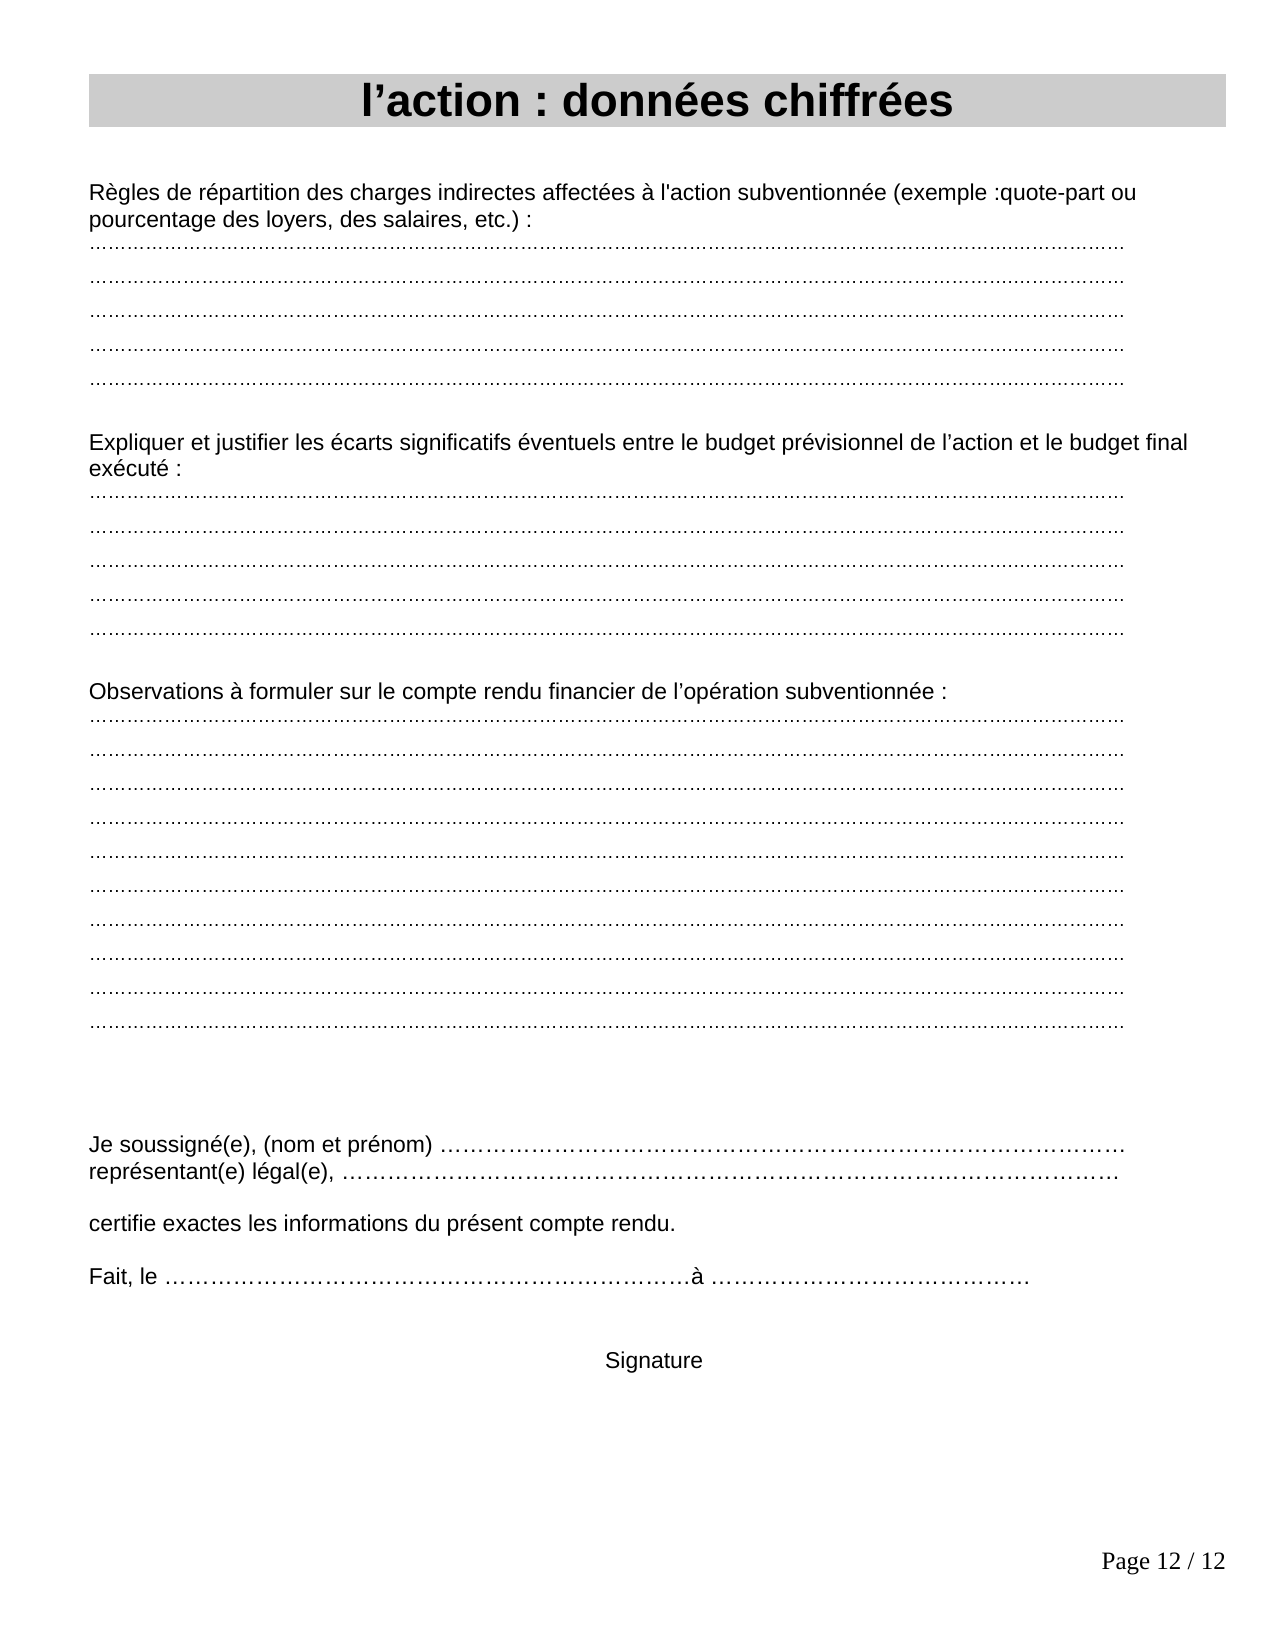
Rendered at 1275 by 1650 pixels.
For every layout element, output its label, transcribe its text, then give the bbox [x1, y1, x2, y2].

text ………………………………………………………………………………………………………………………………….……………… [89, 618, 1226, 639]
text ………………………………………………………………………………………………………………………………….……………… [89, 232, 1226, 253]
text représentant(e) légal(e), ………………………………………………………………………………………… [89, 1158, 1226, 1184]
text Fait, le ……………………………………………………………à …………………………………… [89, 1263, 1226, 1289]
text ………………………………………………………………………………………………………………………………….……………… [89, 943, 1226, 964]
text l’action : données chiffrées [89, 74, 1226, 127]
text ………………………………………………………………………………………………………………………………….……………… [89, 334, 1226, 356]
text ………………………………………………………………………………………………………………………………….……………… [89, 772, 1226, 794]
text ………………………………………………………………………………………………………………………………….……………… [89, 977, 1226, 998]
text ………………………………………………………………………………………………………………………………….……………… [89, 515, 1226, 537]
text Observations à formuler sur le compte rendu financier de l’opération subventionnée : [89, 678, 1226, 704]
text ………………………………………………………………………………………………………………………………….……………… [89, 583, 1226, 605]
text Expliquer et justifier les écarts significatifs éventuels entre le budget prévisionnel de l’action et le budget final exécuté : [89, 429, 1226, 481]
text ………………………………………………………………………………………………………………………………….……………… [89, 549, 1226, 571]
text Règles de répartition des charges indirectes affectées à l'action subventionnée (exemple :quote-part ou pourcentage des loyers, des salaires, etc.) : [89, 179, 1226, 232]
text ………………………………………………………………………………………………………………………………….……………… [89, 1011, 1226, 1032]
text ………………………………………………………………………………………………………………………………….……………… [89, 909, 1226, 930]
text ………………………………………………………………………………………………………………………………….……………… [89, 266, 1226, 288]
text Je soussigné(e), (nom et prénom) ……………………………………………………………………………… [89, 1131, 1226, 1158]
text ………………………………………………………………………………………………………………………………….……………… [89, 300, 1226, 322]
text ………………………………………………………………………………………………………………………………….……………… [89, 875, 1226, 896]
text ………………………………………………………………………………………………………………………………….……………… [89, 481, 1226, 503]
text Signature [531, 1347, 1226, 1373]
text ………………………………………………………………………………………………………………………………….……………… [89, 704, 1226, 726]
text ………………………………………………………………………………………………………………………………….……………… [89, 807, 1226, 828]
text ………………………………………………………………………………………………………………………………….……………… [89, 738, 1226, 760]
text ………………………………………………………………………………………………………………………………….……………… [89, 841, 1226, 862]
text ………………………………………………………………………………………………………………………………….……………… [89, 368, 1226, 390]
text certifie exactes les informations du présent compte rendu. [89, 1210, 1226, 1237]
